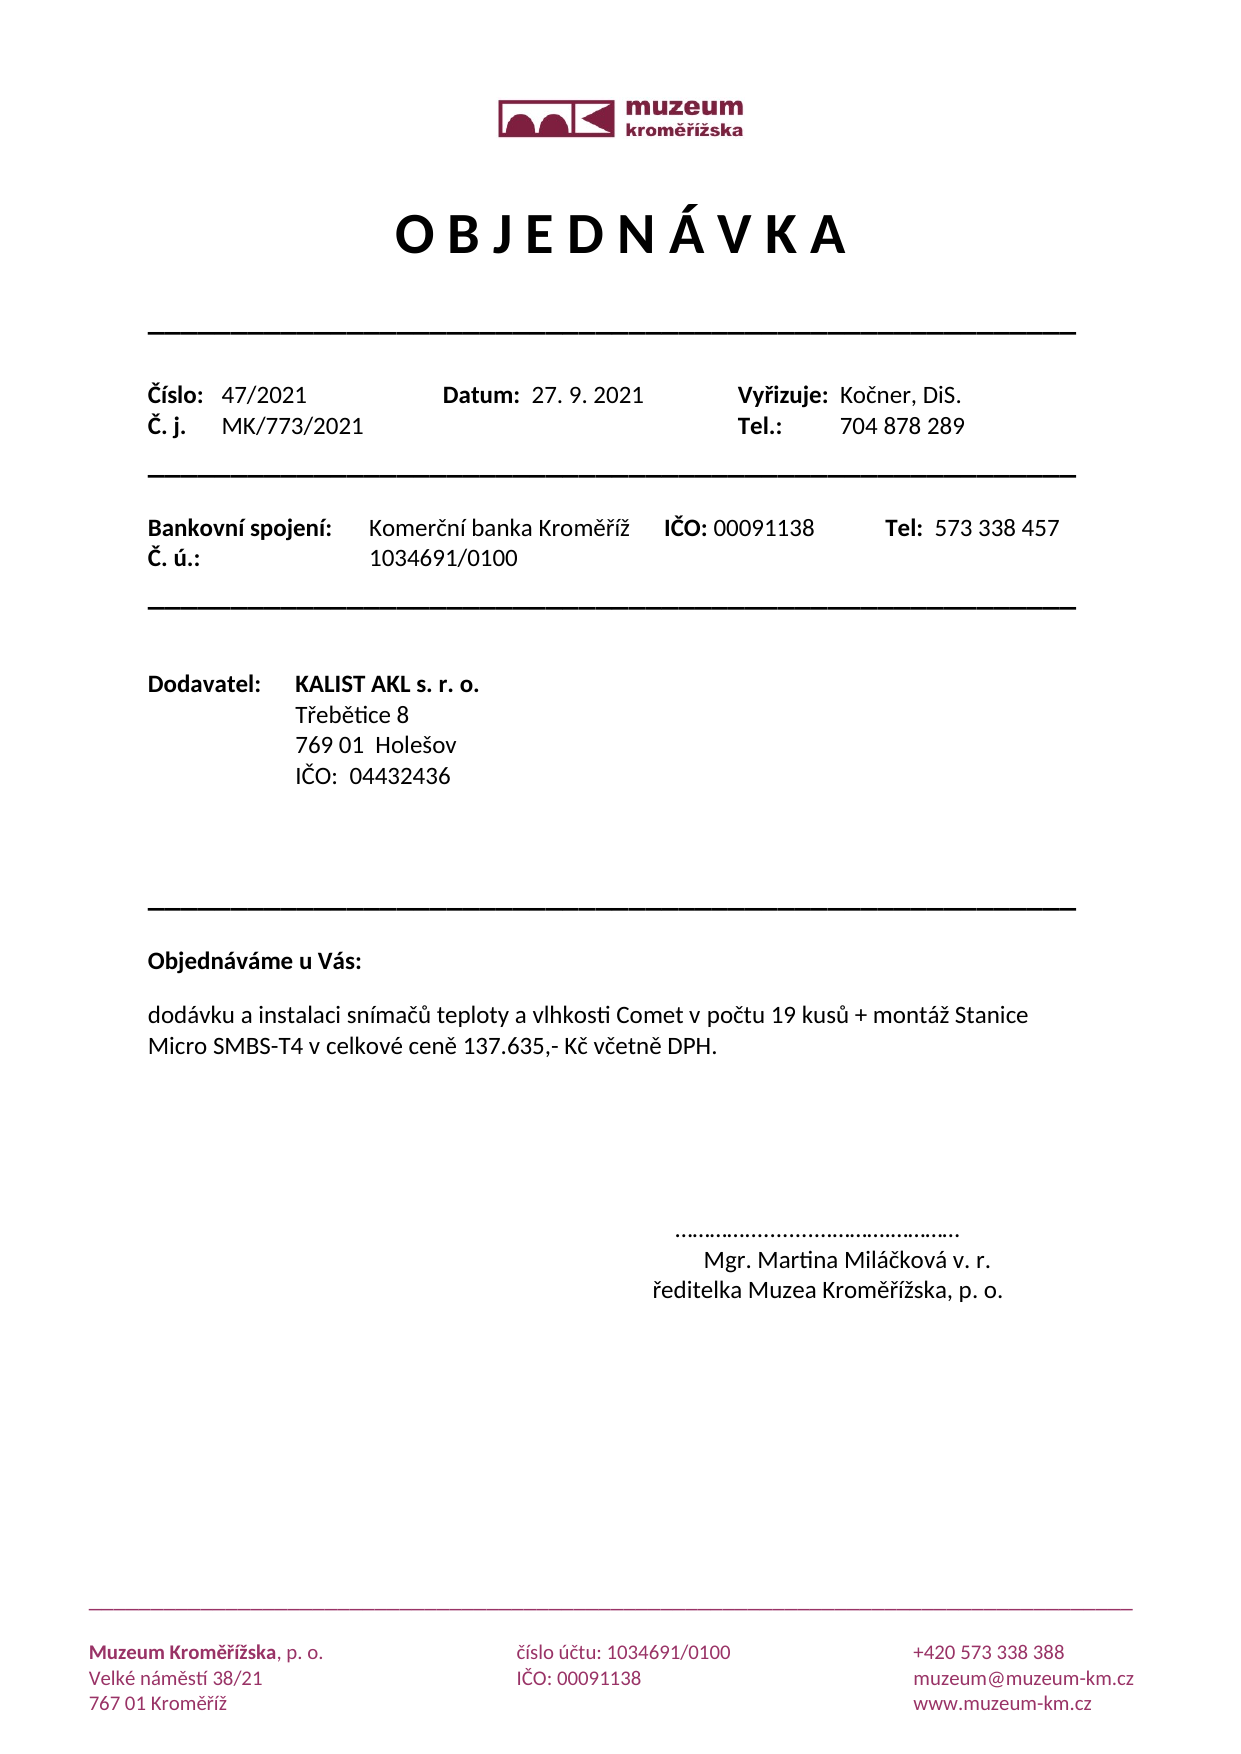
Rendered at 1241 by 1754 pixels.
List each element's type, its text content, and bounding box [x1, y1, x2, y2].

text IČO: 04432436 [221, 760, 1093, 790]
text Bankovní spojení: Komerční banka Kroměříž IČO: 00091138 Tel: 573 338 457 [148, 512, 1093, 542]
text Třebětice 8 [221, 699, 1093, 729]
picture [495, 97, 745, 139]
subtitle O b j e d N á v k a [148, 196, 1093, 268]
text Č. ú.: 1034691/0100 [148, 542, 1093, 573]
text ředitelka Muzea Kroměřížska, p. o. [148, 1274, 1093, 1305]
text ________________________________________________________ [148, 573, 1093, 614]
text …………..............……….………… [148, 1213, 1093, 1244]
text Dodavatel: KALIST AKL s. r. o. [148, 668, 1093, 699]
text Mgr. Martina Miláčková v. r. [148, 1244, 1093, 1274]
text ________________________________________________________ [148, 298, 1093, 339]
text ________________________________________________________ [148, 874, 1093, 914]
text ________________________________________________________ [148, 441, 1093, 481]
text dodávku a instalaci snímačů teploty a vlhkosti Comet v počtu 19 kusů + montáž Stanice Micro SMBS-T4 v celkové ceně 137.635,- Kč včetně DPH. [148, 999, 1093, 1061]
text 769 01 Holešov [221, 729, 1093, 760]
text Č. j. MK/773/2021 Tel.: 704 878 289 [148, 410, 1093, 441]
text Objednáváme u Vás: [148, 914, 1093, 976]
text Číslo: 47/2021 Datum: 27. 9. 2021 Vyřizuje: Kočner, DiS. [148, 380, 1093, 410]
